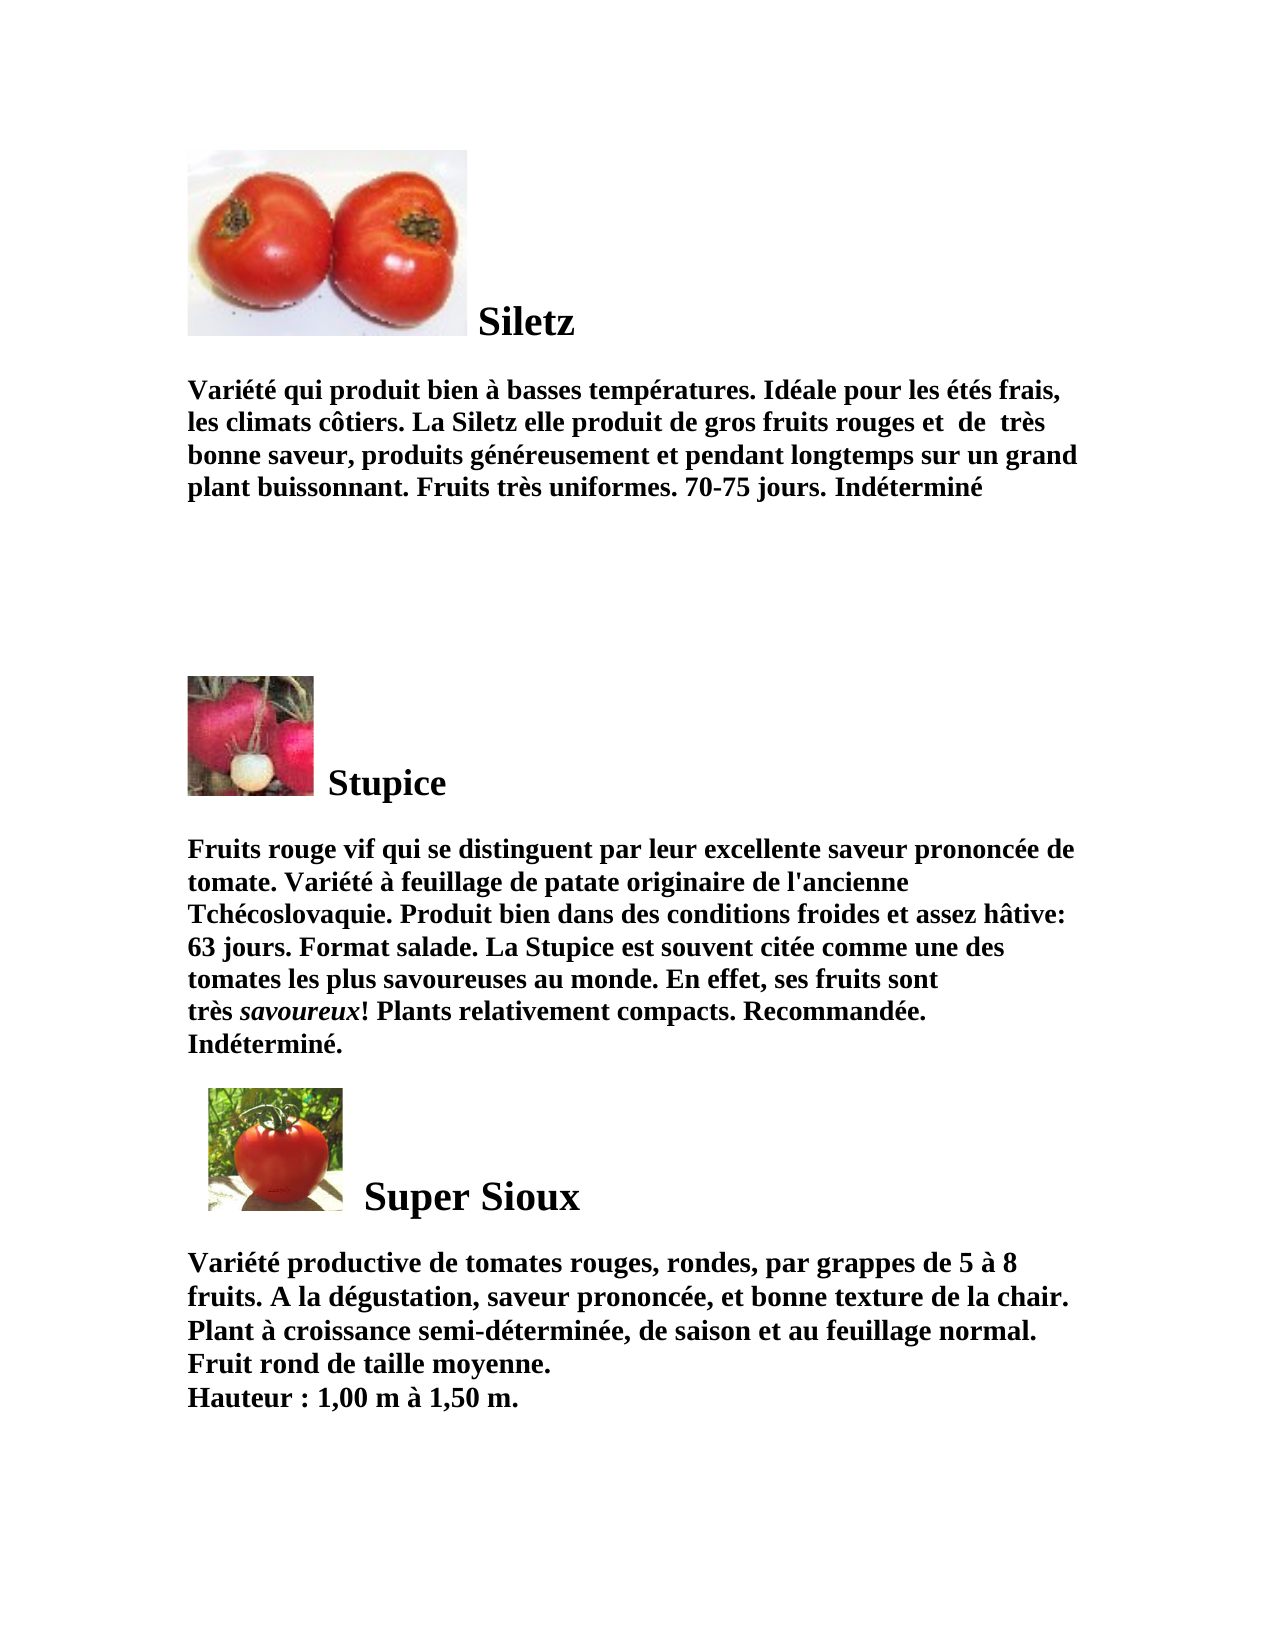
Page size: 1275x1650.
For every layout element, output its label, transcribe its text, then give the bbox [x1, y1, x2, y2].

text Super Sioux Variété productive de tomates rouges, rondes, par grappes de 5 à 8 fruits. A la dégustation, saveur prononcée, et bonne texture de la chair. Plant à croissance semi-déterminée, de saison et au feuillage normal. Fruit rond de taille moyenne. Hauteur : 1,00 m à 1,50 m. [187, 1088, 1087, 1413]
text Fruits rouge vif qui se distinguent par leur excellente saveur prononcée de tomate. Variété à feuillage de patate originaire de l'ancienne Tchécoslovaquie. Produit bien dans des conditions froides et assez hâtive: 63 jours. Format salade. La Stupice est souvent citée comme une des tomates les plus savoureuses au monde. En effet, ses fruits sont très savoureux! Plants relativement compacts. Recommandée. Indéterminé. [187, 832, 1087, 1059]
text Variété qui produit bien à basses températures. Idéale pour les étés frais, les climats côtiers. La Siletz elle produit de gros fruits rouges et de très bonne saveur, produits généreusement et pendant longtemps sur un grand plant buissonnant. Fruits très uniformes. 70-75 jours. Indéterminé [187, 373, 1087, 503]
picture [187, 676, 314, 796]
picture [208, 1088, 343, 1211]
text Stupice [187, 676, 1087, 803]
picture [187, 150, 468, 336]
